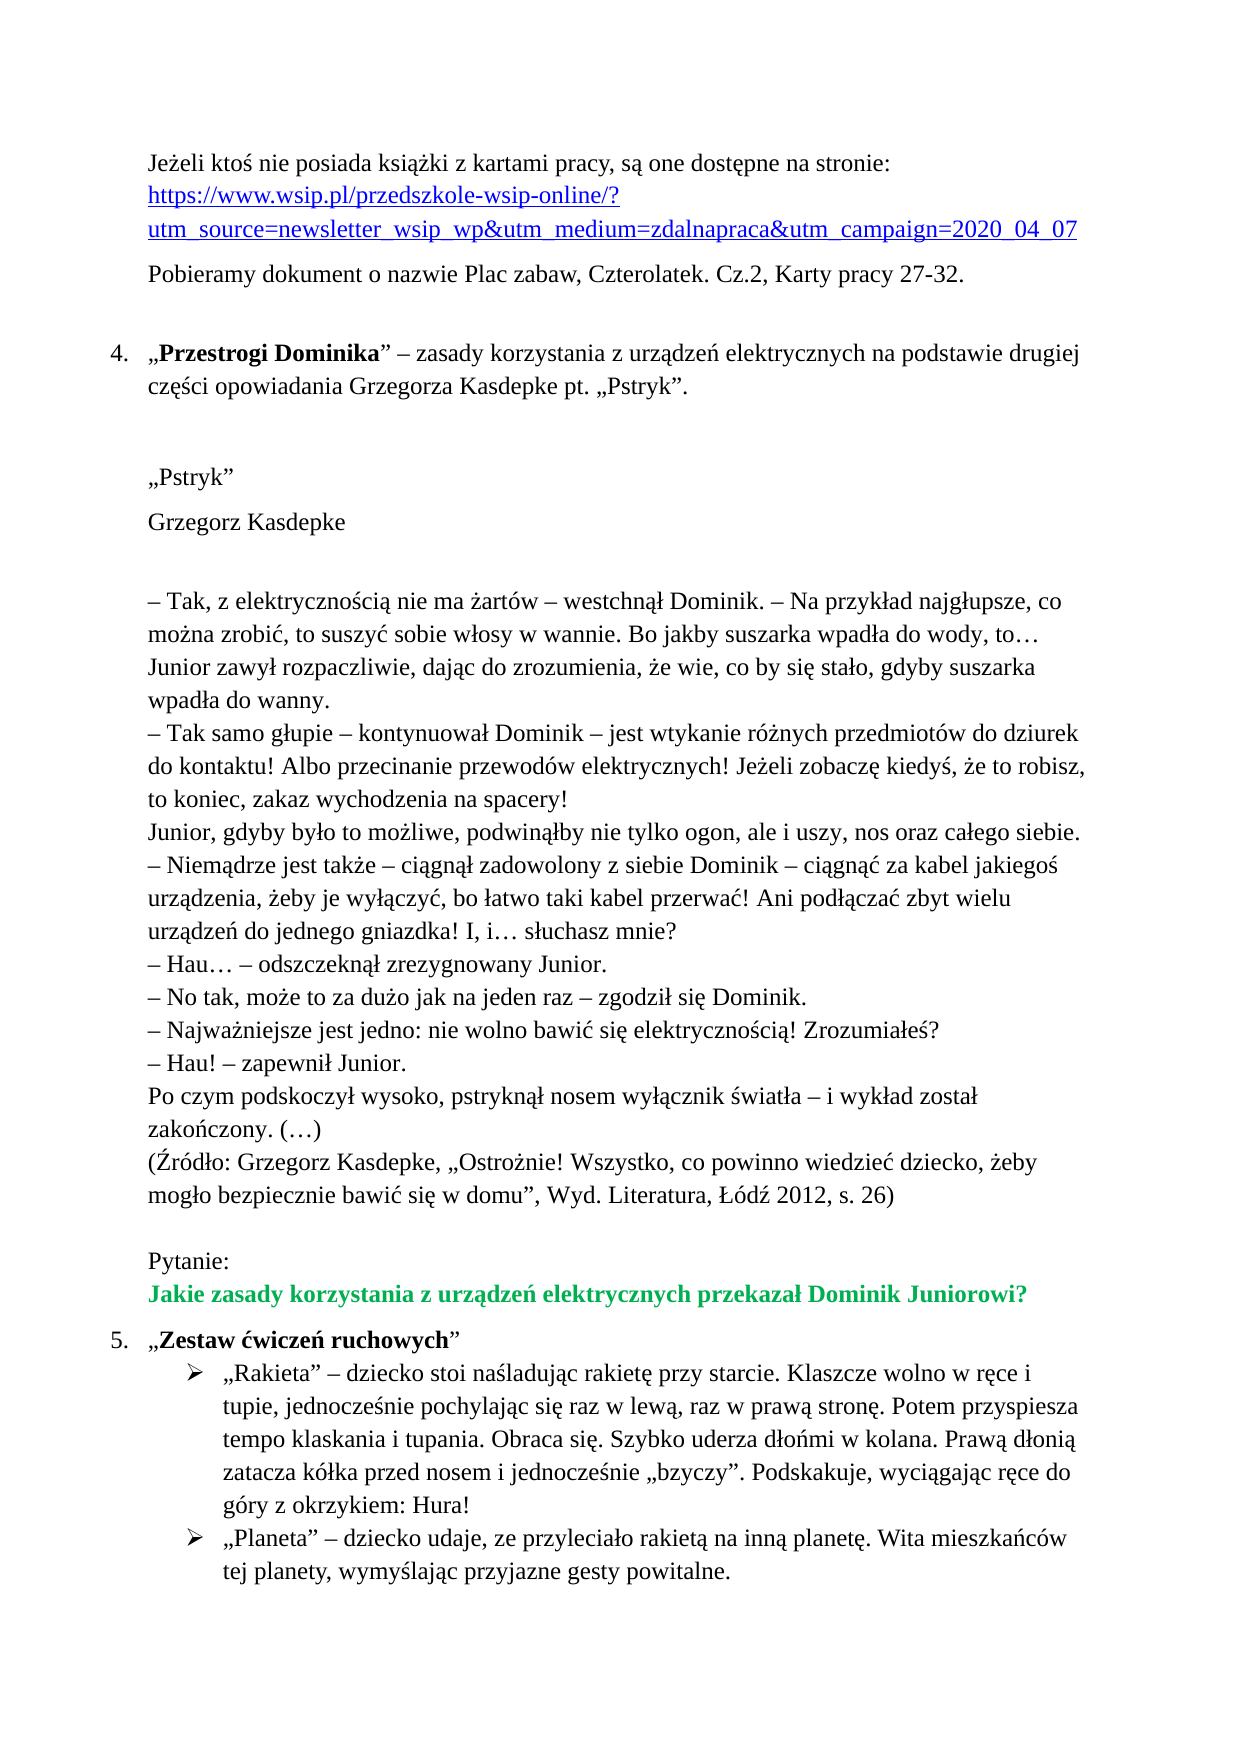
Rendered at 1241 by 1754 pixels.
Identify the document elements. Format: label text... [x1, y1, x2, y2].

text – Hau… – odszczeknął zrezygnowany Junior. [148, 949, 1093, 978]
text Jakie zasady korzystania z urządzeń elektrycznych przekazał Dominik Juniorowi? [148, 1279, 1093, 1308]
text „Pstryk” [148, 462, 1093, 491]
list „Planeta” – dziecko udaje, ze przyleciało rakietą na inną planetę. Wita mieszkańców tej planety, wymyślając przyjazne gesty powitalne. [185, 1523, 1093, 1585]
text – No tak, może to za dużo jak na jeden raz – zgodził się Dominik. [148, 982, 1093, 1011]
text Junior, gdyby było to możliwe, podwinąłby nie tylko ogon, ale i uszy, nos oraz całego siebie. – Niemądrze jest także – ciągnął zadowolony z siebie Dominik – ciągnąć za kabel jakiegoś urządzenia, żeby je wyłączyć, bo łatwo taki kabel przerwać! Ani podłączać zbyt wielu urządzeń do jednego gniazdka! I, i… słuchasz mnie? [148, 817, 1093, 945]
text – Tak samo głupie – kontynuował Dominik – jest wtykanie różnych przedmiotów do dziurek do kontaktu! Albo przecinanie przewodów elektrycznych! Jeżeli zobaczę kiedyś, że to robisz, to koniec, zakaz wychodzenia na spacery! [148, 718, 1093, 813]
text – Hau! – zapewnił Junior. [148, 1048, 1093, 1077]
text Jeżeli ktoś nie posiada książki z kartami pracy, są one dostępne na stronie: https://www.wsip.pl/przedszkole-wsip-online/?utm_source=newsletter_wsip_wp&utm_medium=zdalnapraca&utm_campaign=2020_04_07 [148, 148, 1093, 242]
text Pobieramy dokument o nazwie Plac zabaw, Czterolatek. Cz.2, Karty pracy 27-32. [148, 259, 1093, 288]
list „Rakieta” – dziecko stoi naśladując rakietę przy starcie. Klaszcze wolno w ręce i tupie, jednocześnie pochylając się raz w lewą, raz w prawą stronę. Potem przyspiesza tempo klaskania i tupania. Obraca się. Szybko uderza dłońmi w kolana. Prawą dłonią zatacza kółka przed nosem i jednocześnie „bzyczy”. Podskakuje, wyciągając ręce do góry z okrzykiem: Hura! [185, 1358, 1093, 1519]
text – Tak, z elektrycznością nie ma żartów – westchnął Dominik. – Na przykład najgłupsze, co można zrobić, to suszyć sobie włosy w wannie. Bo jakby suszarka wpadła do wody, to… Junior zawył rozpaczliwie, dając do zrozumienia, że wie, co by się stało, gdyby suszarka wpadła do wanny. [148, 586, 1093, 714]
text Po czym podskoczył wysoko, pstryknął nosem wyłącznik światła – i wykład został zakończony. (…) [148, 1081, 1093, 1143]
text Grzegorz Kasdepke [148, 507, 1093, 536]
list „Przestrogi Dominika” – zasady korzystania z urządzeń elektrycznych na podstawie drugiej części opowiadania Grzegorza Kasdepke pt. „Pstryk”. [110, 338, 1093, 399]
text (Źródło: Grzegorz Kasdepke, „Ostrożnie! Wszystko, co powinno wiedzieć dziecko, żeby mogło bezpiecznie bawić się w domu”, Wyd. Literatura, Łódź 2012, s. 26) [148, 1147, 1093, 1209]
list „Zestaw ćwiczeń ruchowych” [110, 1325, 1093, 1353]
text – Najważniejsze jest jedno: nie wolno bawić się elektrycznością! Zrozumiałeś? [148, 1015, 1093, 1044]
text Pytanie: [148, 1246, 1093, 1275]
